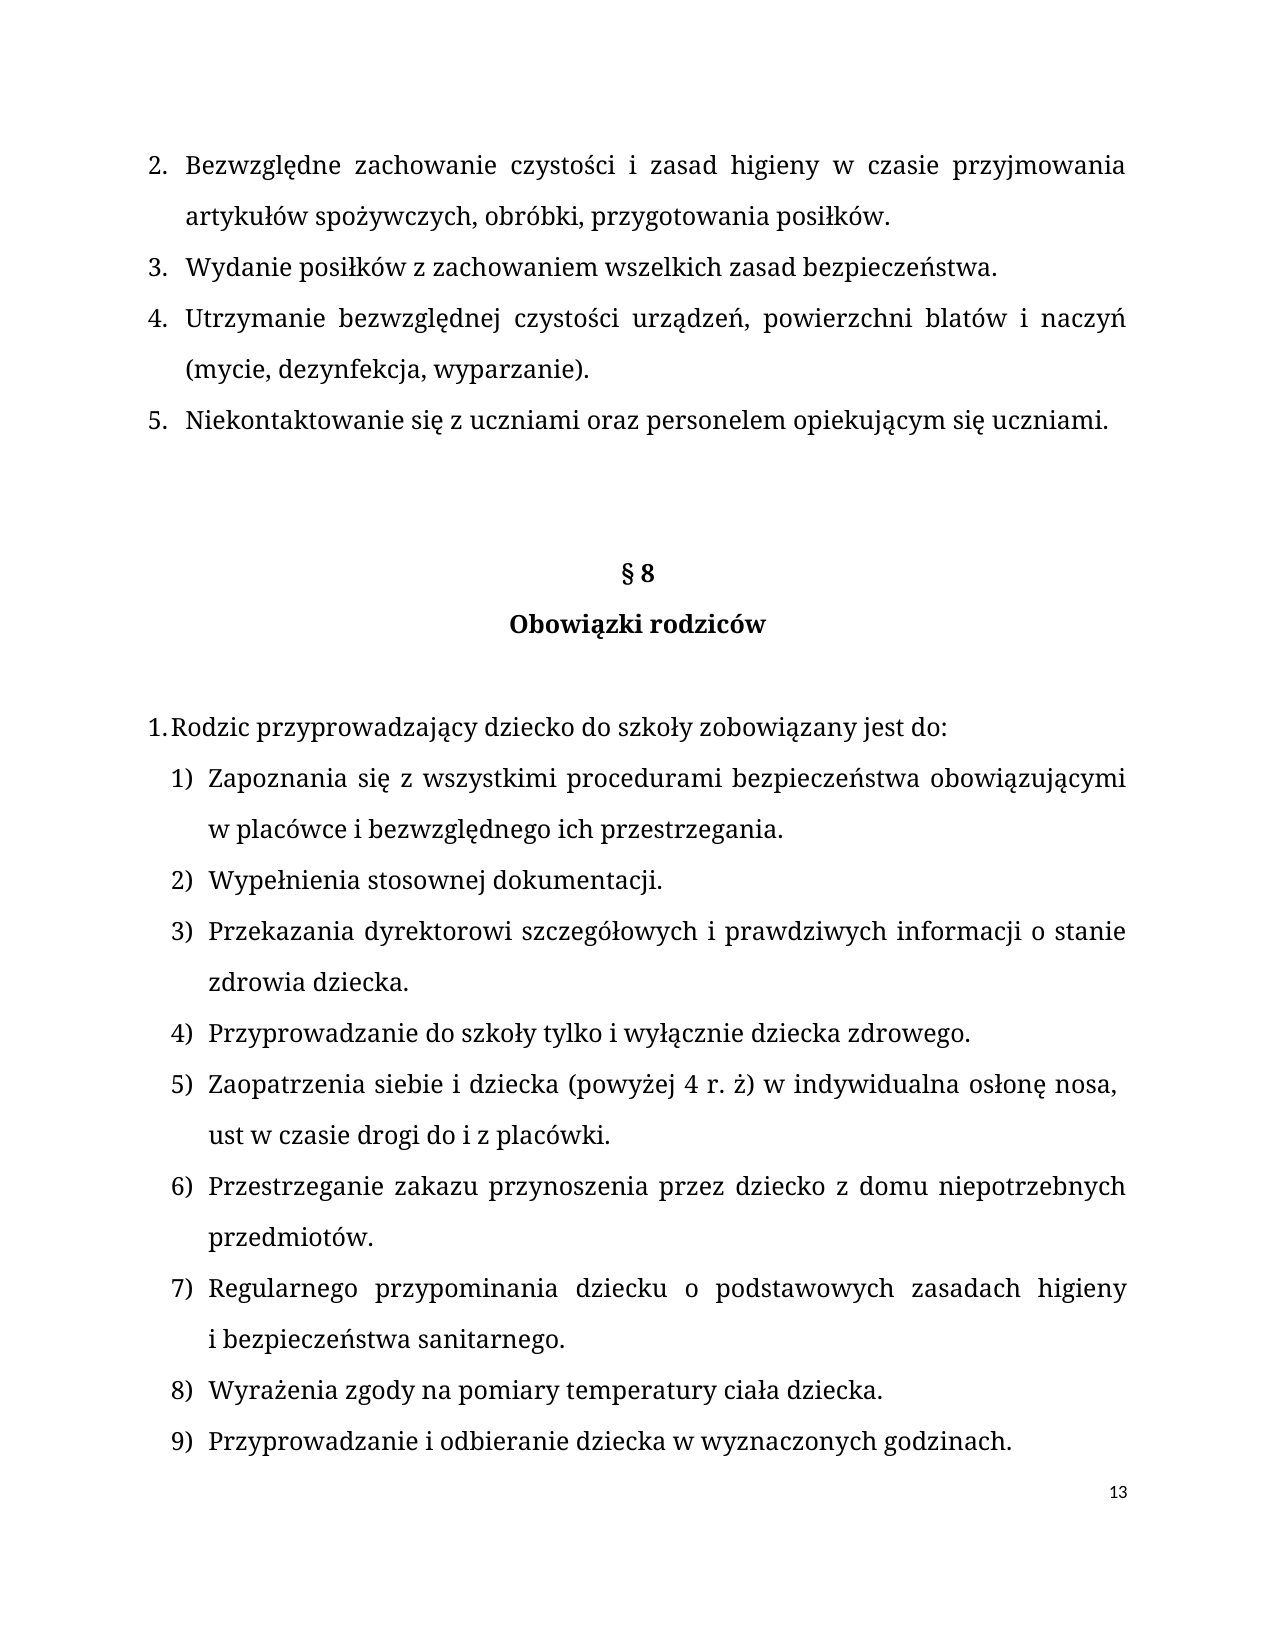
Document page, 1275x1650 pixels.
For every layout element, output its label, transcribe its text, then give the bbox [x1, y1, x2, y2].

list Wyrażenia zgody na pomiary temperatury ciała dziecka. [171, 1373, 1127, 1407]
list Utrzymanie bezwzględnej czystości urządzeń, powierzchni blatów i naczyń (mycie, dezynfekcja, wyparzanie). [148, 301, 1127, 386]
list Zaopatrzenia siebie i dziecka (powyżej 4 r. ż) w indywidualna osłonę nosa, ust w czasie drogi do i z placówki. [171, 1066, 1127, 1152]
list Regularnego przypominania dziecku o podstawowych zasadach higieny i bezpieczeństwa sanitarnego. [171, 1271, 1127, 1356]
list Wydanie posiłków z zachowaniem wszelkich zasad bezpieczeństwa. [148, 250, 1127, 284]
list Bezwzględne zachowanie czystości i zasad higieny w czasie przyjmowania artykułów spożywczych, obróbki, przygotowania posiłków. [148, 148, 1127, 233]
list Przyprowadzanie i odbieranie dziecka w wyznaczonych godzinach. [171, 1424, 1127, 1458]
text Obowiązki rodziców [148, 607, 1127, 641]
list Przyprowadzanie do szkoły tylko i wyłącznie dziecka zdrowego. [171, 1015, 1127, 1049]
text § 8 [148, 556, 1127, 590]
list Rodzic przyprowadzający dziecko do szkoły zobowiązany jest do: [148, 709, 1127, 743]
list Zapoznania się z wszystkimi procedurami bezpieczeństwa obowiązującymi w placówce i bezwzględnego ich przestrzegania. [171, 760, 1127, 845]
list Przestrzeganie zakazu przynoszenia przez dziecko z domu niepotrzebnych przedmiotów. [171, 1168, 1127, 1254]
list Niekontaktowanie się z uczniami oraz personelem opiekującym się uczniami. [148, 403, 1127, 437]
list Przekazania dyrektorowi szczegółowych i prawdziwych informacji o stanie zdrowia dziecka. [171, 913, 1127, 998]
list Wypełnienia stosownej dokumentacji. [171, 862, 1127, 896]
